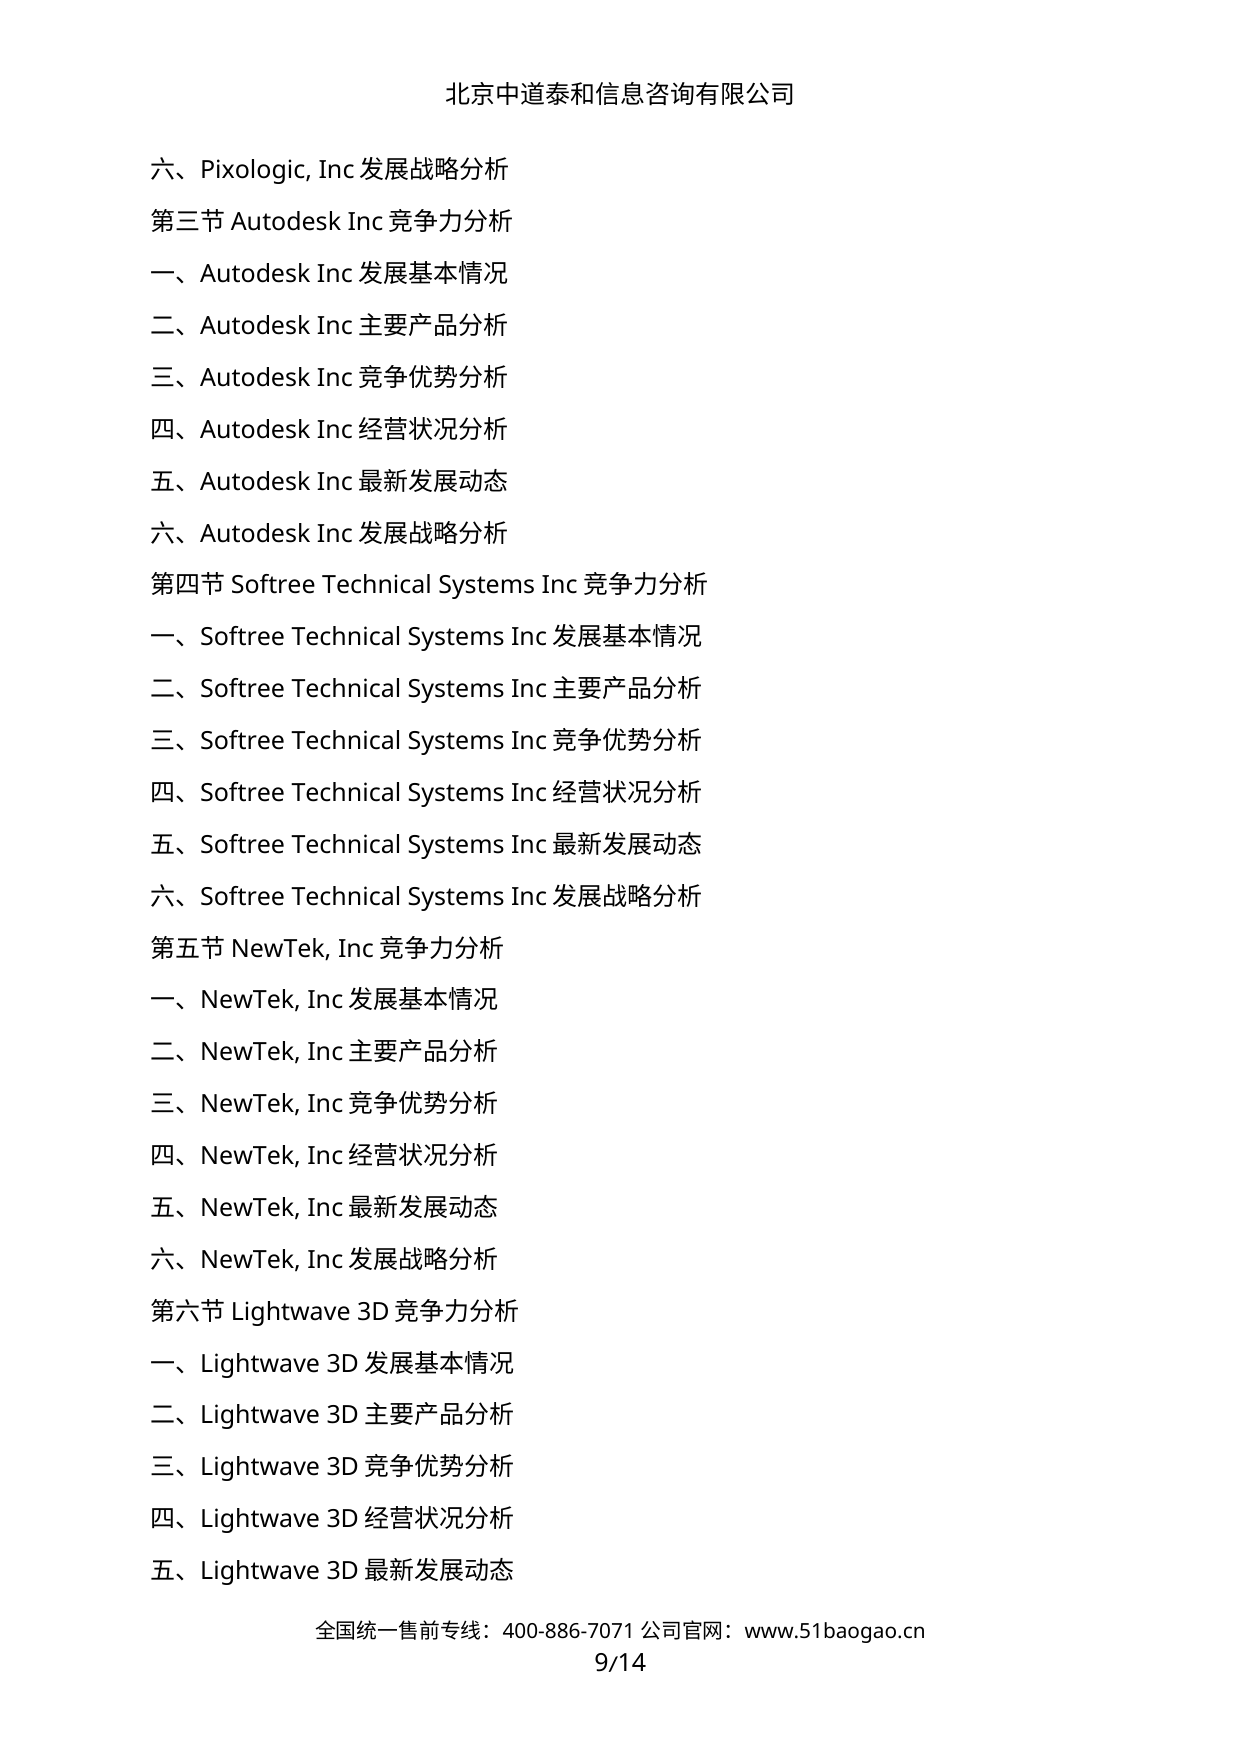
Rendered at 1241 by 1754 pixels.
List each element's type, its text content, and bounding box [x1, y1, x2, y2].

text 三、Autodesk Inc竞争优势分析 [150, 357, 1090, 394]
text 五、Autodesk Inc最新发展动态 [150, 461, 1090, 497]
text 四、NewTek, Inc经营状况分析 [150, 1136, 1090, 1172]
text 三、Lightwave 3D竞争优势分析 [150, 1447, 1090, 1483]
text 三、Softree Technical Systems Inc竞争优势分析 [150, 721, 1090, 757]
text 一、Softree Technical Systems Inc发展基本情况 [150, 617, 1090, 653]
text 三、NewTek, Inc竞争优势分析 [150, 1084, 1090, 1120]
text 二、Autodesk Inc主要产品分析 [150, 306, 1090, 342]
text 第四节 Softree Technical Systems Inc竞争力分析 [150, 565, 1090, 601]
text 四、Softree Technical Systems Inc经营状况分析 [150, 772, 1090, 809]
text 六、Autodesk Inc发展战略分析 [150, 513, 1090, 549]
text 第五节 NewTek, Inc竞争力分析 [150, 928, 1090, 964]
text 四、Autodesk Inc经营状况分析 [150, 409, 1090, 446]
text 六、NewTek, Inc发展战略分析 [150, 1239, 1090, 1276]
text 二、Lightwave 3D主要产品分析 [150, 1395, 1090, 1431]
text 六、Pixologic, Inc发展战略分析 [150, 150, 1090, 186]
text 一、Autodesk Inc发展基本情况 [150, 254, 1090, 290]
text 五、NewTek, Inc最新发展动态 [150, 1187, 1090, 1224]
text 四、Lightwave 3D经营状况分析 [150, 1499, 1090, 1535]
text 二、Softree Technical Systems Inc主要产品分析 [150, 669, 1090, 705]
text 第三节 Autodesk Inc竞争力分析 [150, 202, 1090, 238]
text 一、NewTek, Inc发展基本情况 [150, 980, 1090, 1016]
text 五、Softree Technical Systems Inc最新发展动态 [150, 824, 1090, 861]
text 六、Softree Technical Systems Inc发展战略分析 [150, 876, 1090, 912]
text 二、NewTek, Inc主要产品分析 [150, 1032, 1090, 1068]
text 一、Lightwave 3D发展基本情况 [150, 1343, 1090, 1379]
text 五、Lightwave 3D最新发展动态 [150, 1551, 1090, 1587]
text 第六节 Lightwave 3D竞争力分析 [150, 1291, 1090, 1327]
